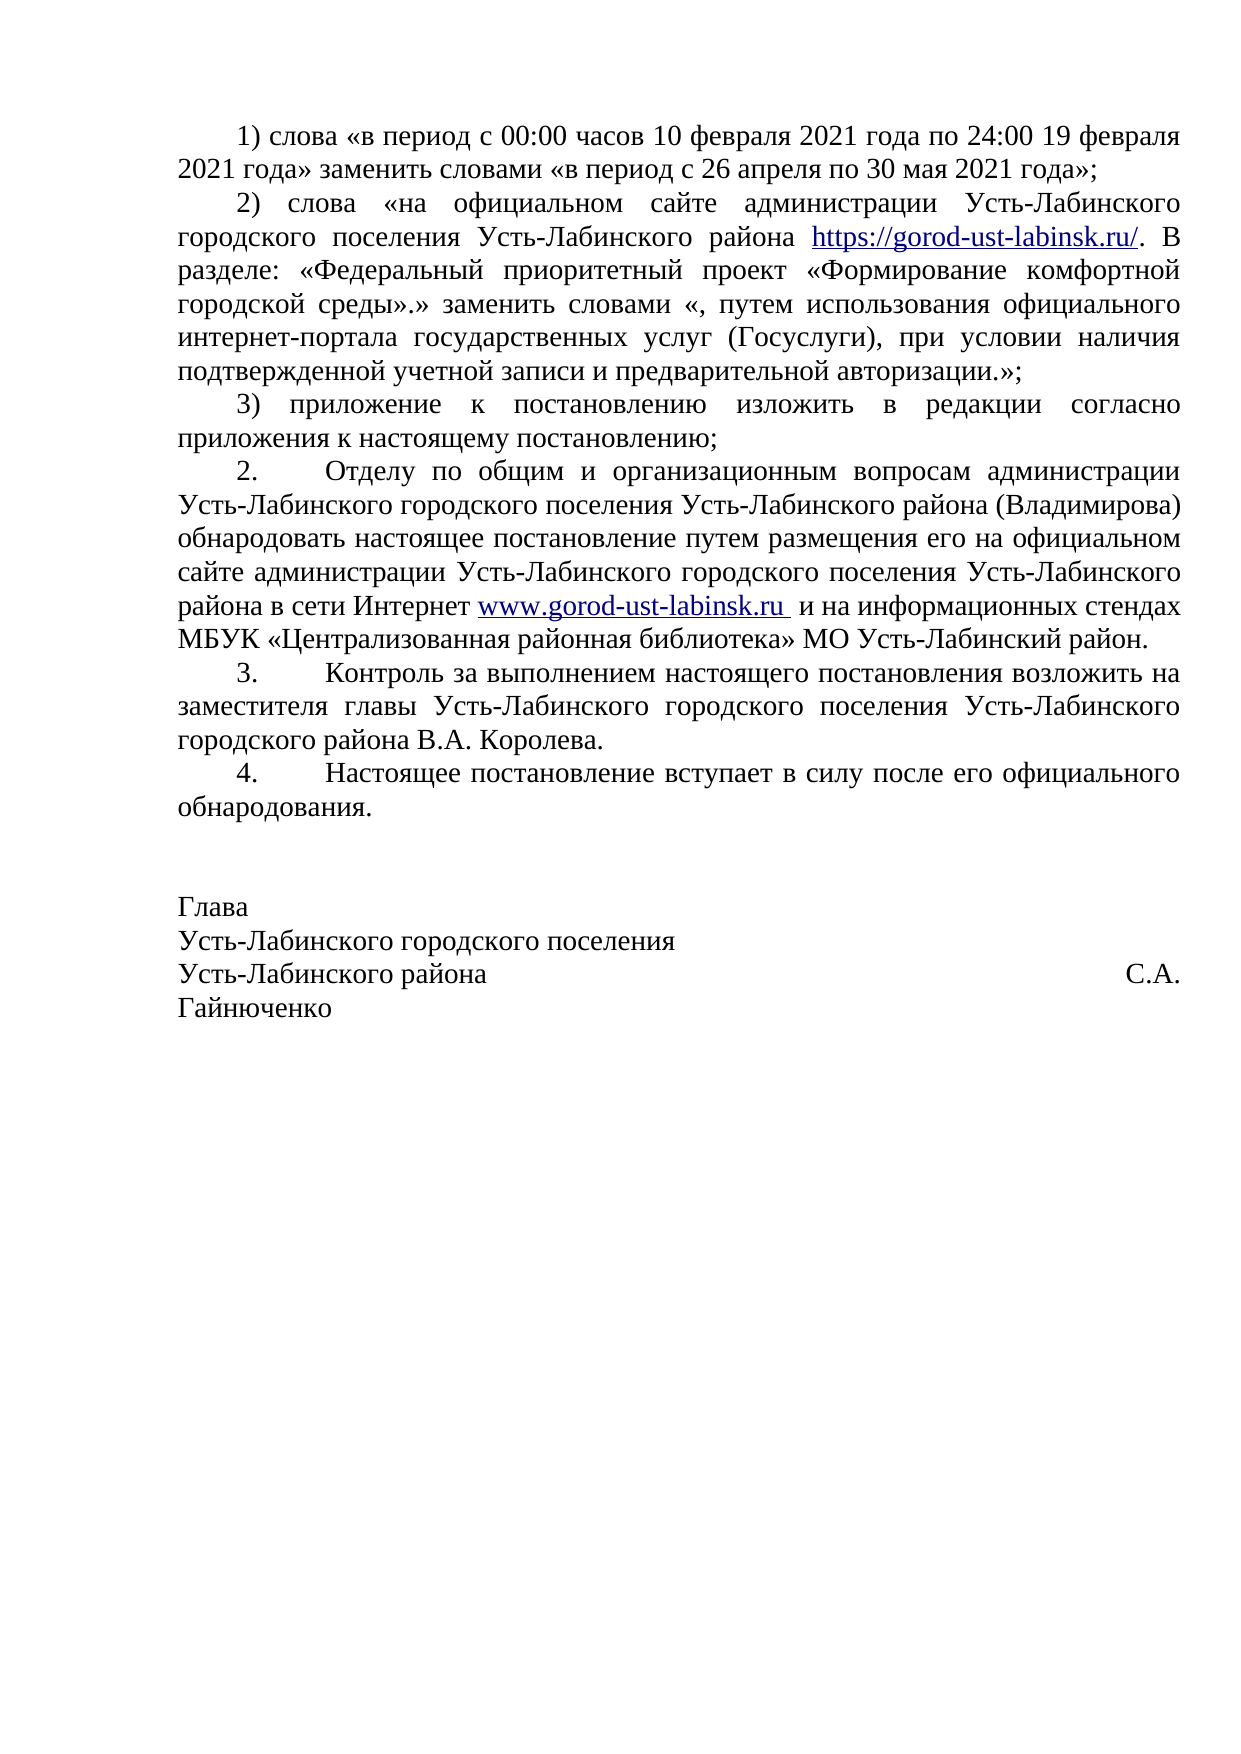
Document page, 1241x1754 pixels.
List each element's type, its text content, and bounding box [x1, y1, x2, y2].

list 2) слова «на официальном сайте администрации Усть-Лабинского городского поселения Усть-Лабинского района https://gorod-ust-labinsk.ru/. В разделе: «Федеральный приоритетный проект «Формирование комфортной городской среды».» заменить словами «, путем использования официального интернет-портала государственных услуг (Госуслуги), при условии наличия подтвержденной учетной записи и предварительной авторизации.»; [177, 185, 1181, 386]
text Усть-Лабинского городского поселения [177, 923, 1181, 957]
list Контроль за выполнением настоящего постановления возложить на заместителя главы Усть-Лабинского городского поселения Усть-Лабинского городского района В.А. Королева. [177, 655, 1181, 755]
list Настоящее постановление вступает в силу после его официального обнародования. [177, 755, 1181, 822]
text 3) приложение к постановлению изложить в редакции согласно приложения к настоящему постановлению; [177, 386, 1181, 453]
list 1) слова «в период c 00:00 часов 10 февраля 2021 года по 24:00 19 февраля 2021 года» заменить словами «в период c 26 апреля по 30 мая 2021 года»; [177, 118, 1181, 185]
text Глава [177, 889, 1181, 923]
text Усть-Лабинского района С.А. Гайнюченко [177, 957, 1181, 1024]
list Отделу по общим и организационным вопросам администрации Усть-Лабинского городского поселения Усть-Лабинского района (Владимирова) обнародовать настоящее постановление путем размещения его на официальном сайте администрации Усть-Лабинского городского поселения Усть-Лабинского района в сети Интернет www.gorod-ust-labinsk.ru и на информационных стендах МБУК «Централизованная районная библиотека» МО Усть-Лабинский район. [177, 453, 1181, 655]
